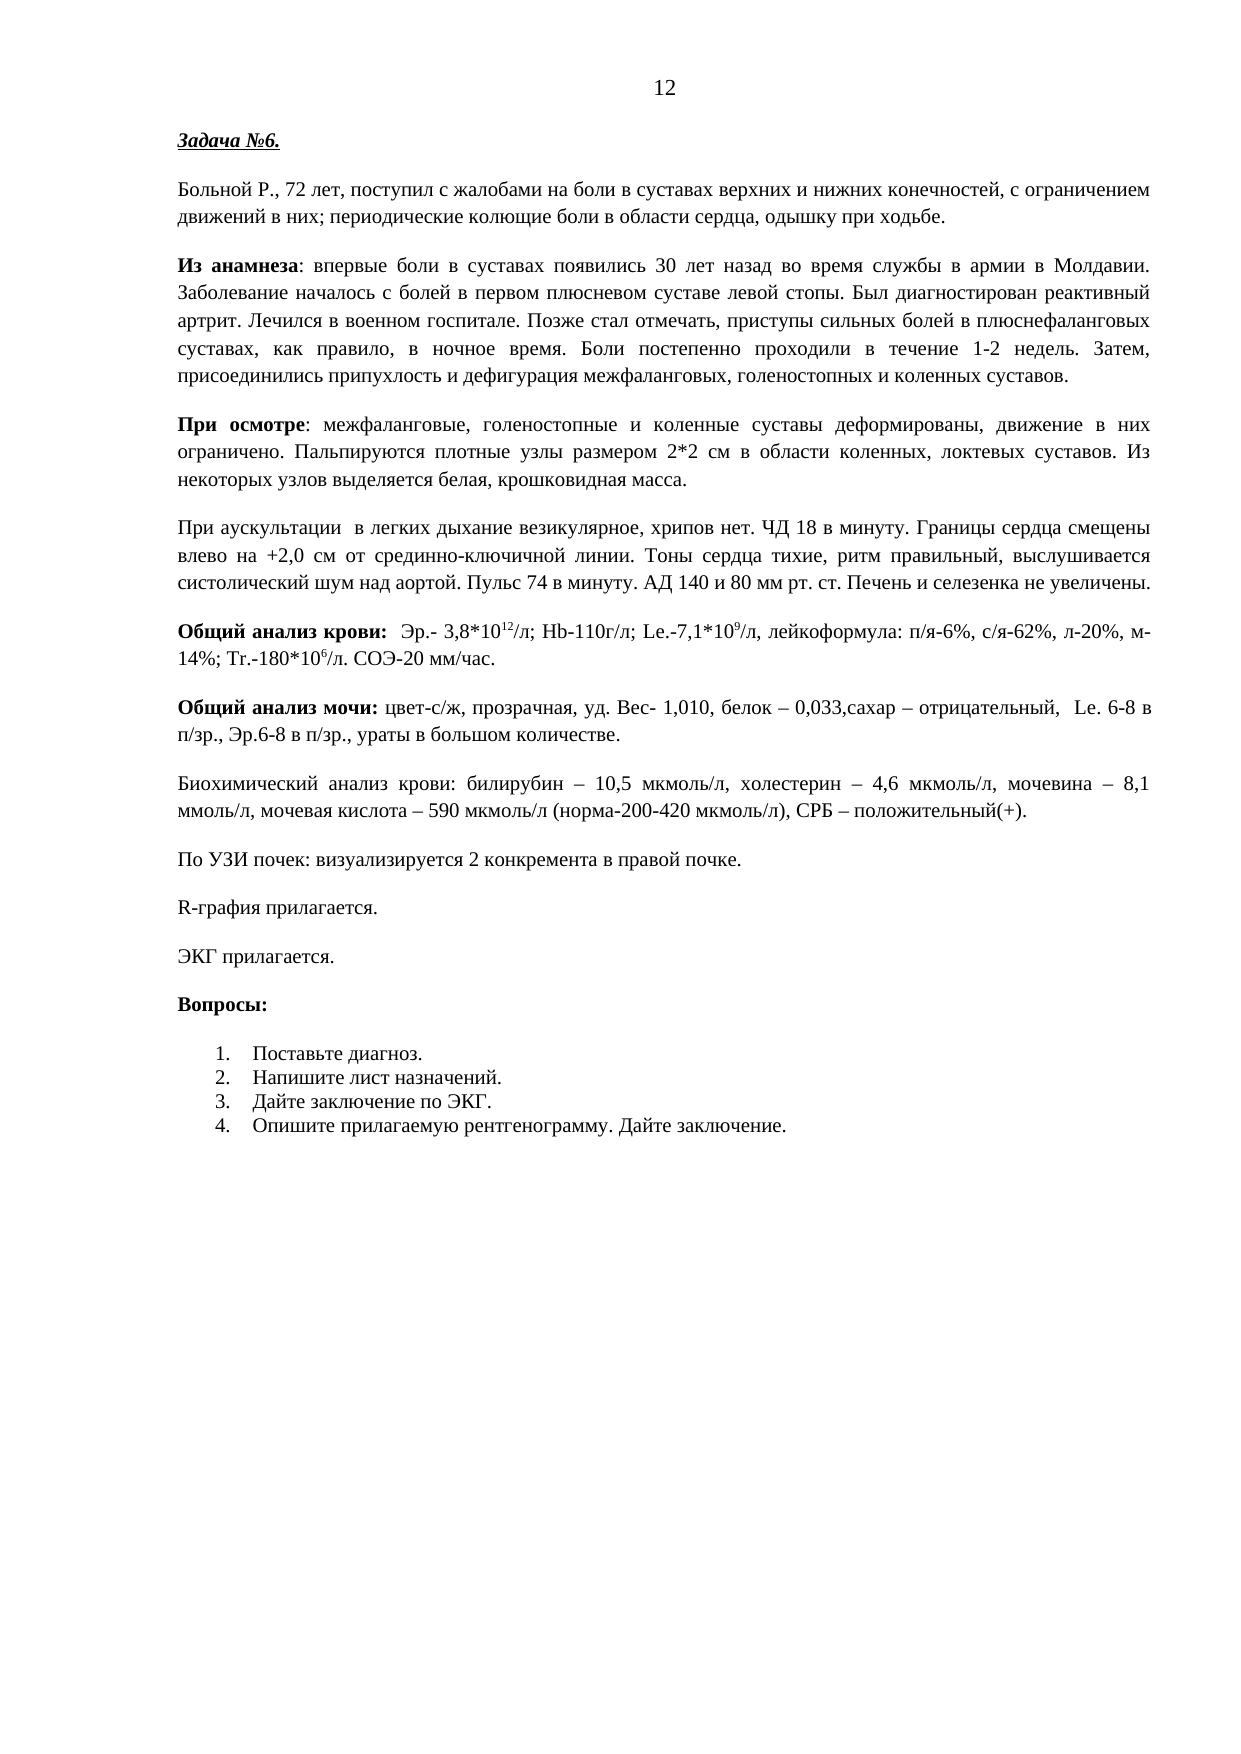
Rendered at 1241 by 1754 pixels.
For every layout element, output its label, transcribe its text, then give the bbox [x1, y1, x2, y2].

text Из анамнеза: впервые боли в суставах появились 30 лет назад во время службы в армии в Молдавии. Заболевание началось с болей в первом плюсневом суставе левой стопы. Был диагностирован реактивный артрит. Лечился в военном госпитале. Позже стал отмечать, приступы сильных болей в плюснефаланговых суставах, как правило, в ночное время. Боли постепенно проходили в течение 1-2 недель. Затем, присоединились припухлость и дефигурация межфаланговых, голеностопных и коленных суставов. [177, 253, 1152, 387]
text Больной Р., 72 лет, поступил с жалобами на боли в суставах верхних и нижних конечностей, с ограничением движений в них; периодические колющие боли в области сердца, одышку при ходьбе. [177, 177, 1152, 228]
list Дайте заключение по ЭКГ. [215, 1089, 1152, 1113]
text По УЗИ почек: визуализируется 2 конкремента в правой почке. [177, 847, 1152, 871]
text R-графия прилагается. [177, 895, 1152, 919]
text При аускультации в легких дыхание везикулярное, хрипов нет. ЧД 18 в минуту. Границы сердца смещены влево на + от срединно-ключичной линии. Тоны сердца тихие, ритм правильный, выслушивается систолический шум над аортой. Пульс 74 в минуту. АД 140 и рт. ст. Печень и селезенка не увеличены. [177, 515, 1152, 594]
text ЭКГ прилагается. [177, 944, 1152, 968]
list Напишите лист назначений. [215, 1065, 1152, 1089]
list Поставьте диагноз. [215, 1041, 1152, 1065]
text Вопросы: [177, 992, 1152, 1016]
text Общий анализ мочи: цвет-с/ж, прозрачная, уд. Вес- 1,010, белок – 0,033,сахар – отрицательный, Le. 6-8 в п/зр., Эр.6-8 в п/зр., ураты в большом количестве. [177, 695, 1152, 746]
text Общий анализ крови: Эр.- 3,8*1012/л; Hb-110г/л; Le.-7,1*109/л, лейкоформула: п/я-6%, с/я-62%, л-20%, м-14%; Tr.-180*106/л. СОЭ-20 мм/час. [177, 619, 1152, 670]
text Задача №6. [177, 128, 1152, 152]
text При осмотре: межфаланговые, голеностопные и коленные суставы деформированы, движение в них ограничено. Пальпируются плотные узлы размером 2*2 см в области коленных, локтевых суставов. Из некоторых узлов выделяется белая, крошковидная масса. [177, 411, 1152, 491]
list Опишите прилагаемую рентгенограмму. Дайте заключение. [215, 1113, 1152, 1137]
text Биохимический анализ крови: билирубин – 10,5 мкмоль/л, холестерин – 4,6 мкмоль/л, мочевина – 8,1 ммоль/л, мочевая кислота – 590 мкмоль/л (норма-200-420 мкмоль/л), СРБ – положительный(+). [177, 771, 1152, 822]
